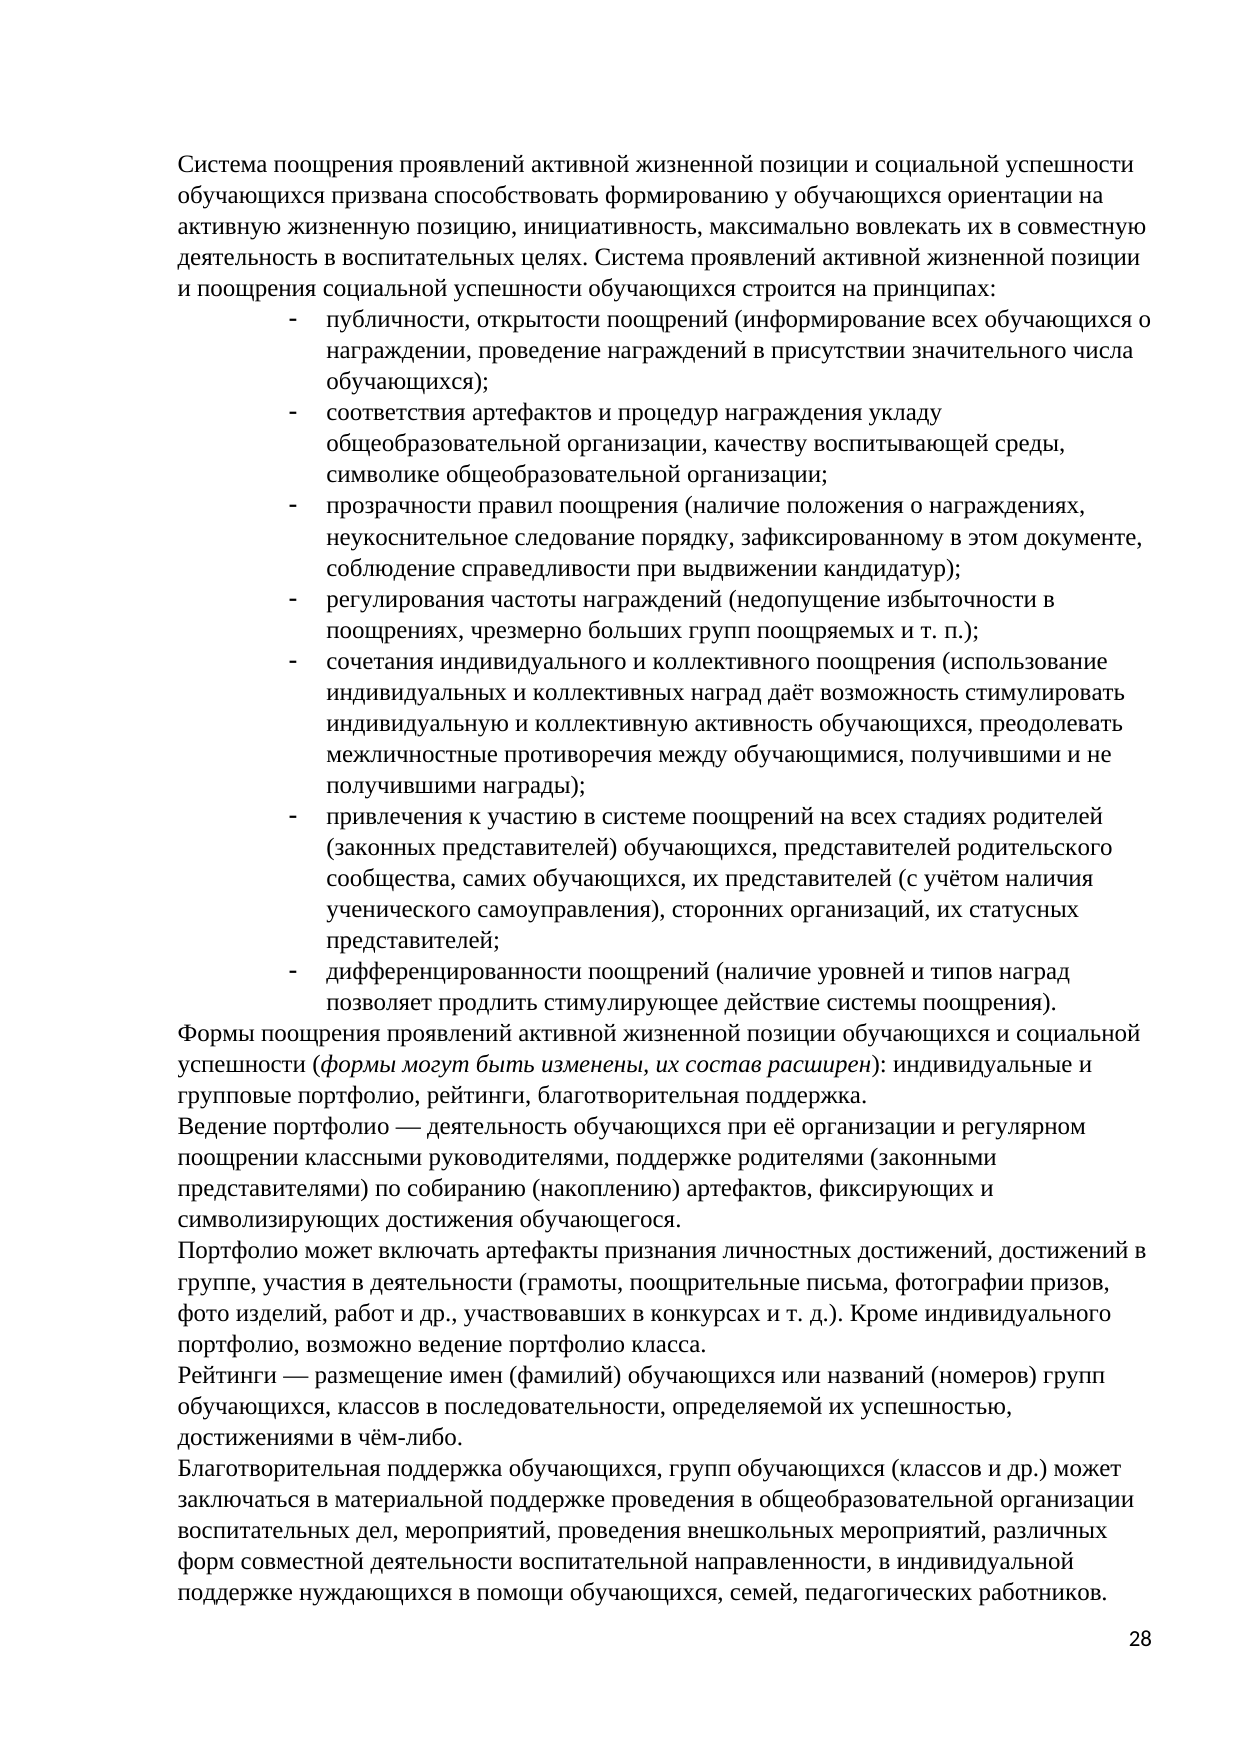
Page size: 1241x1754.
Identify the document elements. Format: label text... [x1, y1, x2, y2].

list прозрачности правил поощрения (наличие положения о награждениях, неукоснительное следование порядку, зафиксированному в этом документе, соблюдение справедливости при выдвижении кандидатур); [288, 491, 1152, 581]
list соответствия артефактов и процедур награждения укладу общеобразовательной организации, качеству воспитывающей среды, символике общеобразовательной организации; [288, 397, 1152, 488]
list регулирования частоты награждений (недопущение избыточности в поощрениях, чрезмерно больших групп поощряемых и т. п.); [288, 584, 1152, 643]
text Ведение портфолио — деятельность обучающихся при её организации и регулярном поощрении классными руководителями, поддержке родителями (законными представителями) по собиранию (накоплению) артефактов, фиксирующих и символизирующих достижения обучающегося. [177, 1111, 1152, 1233]
text Портфолио может включать артефакты признания личностных достижений, достижений в группе, участия в деятельности (грамоты, поощрительные письма, фотографии призов, фото изделий, работ и др., участвовавших в конкурсах и т. д.). Кроме индивидуального портфолио, возможно ведение портфолио класса. [177, 1236, 1152, 1357]
text Благотворительная поддержка обучающихся, групп обучающихся (классов и др.) может заключаться в материальной поддержке проведения в общеобразовательной организации воспитательных дел, мероприятий, проведения внешкольных мероприятий, различных форм совместной деятельности воспитательной направленности, в индивидуальной поддержке нуждающихся в помощи обучающихся, семей, педагогических работников. [177, 1453, 1152, 1606]
text Система поощрения проявлений активной жизненной позиции и социальной успешности обучающихся призвана способствовать формированию у обучающихся ориентации на активную жизненную позицию, инициативность, максимально вовлекать их в совместную деятельность в воспитательных целях. Система проявлений активной жизненной позиции и поощрения социальной успешности обучающихся строится на принципах: [177, 149, 1152, 302]
list публичности, открытости поощрений (информирование всех обучающихся о награждении, проведение награждений в присутствии значительного числа обучающихся); [288, 304, 1152, 395]
list привлечения к участию в системе поощрений на всех стадиях родителей (законных представителей) обучающихся, представителей родительского сообщества, самих обучающихся, их представителей (с учётом наличия ученического самоуправления), сторонних организаций, их статусных представителей; [288, 801, 1152, 954]
text Рейтинги — размещение имен (фамилий) обучающихся или названий (номеров) групп обучающихся, классов в последовательности, определяемой их успешностью, достижениями в чём-либо. [177, 1360, 1152, 1451]
list дифференцированности поощрений (наличие уровней и типов наград позволяет продлить стимулирующее действие системы поощрения). [288, 956, 1152, 1016]
list сочетания индивидуального и коллективного поощрения (использование индивидуальных и коллективных наград даёт возможность стимулировать индивидуальную и коллективную активность обучающихся, преодолевать межличностные противоречия между обучающимися, получившими и не получившими награды); [288, 646, 1152, 799]
text Формы поощрения проявлений активной жизненной позиции обучающихся и социальной успешности (формы могут быть изменены, их состав расширен): индивидуальные и групповые портфолио, рейтинги, благотворительная поддержка. [177, 1018, 1152, 1109]
